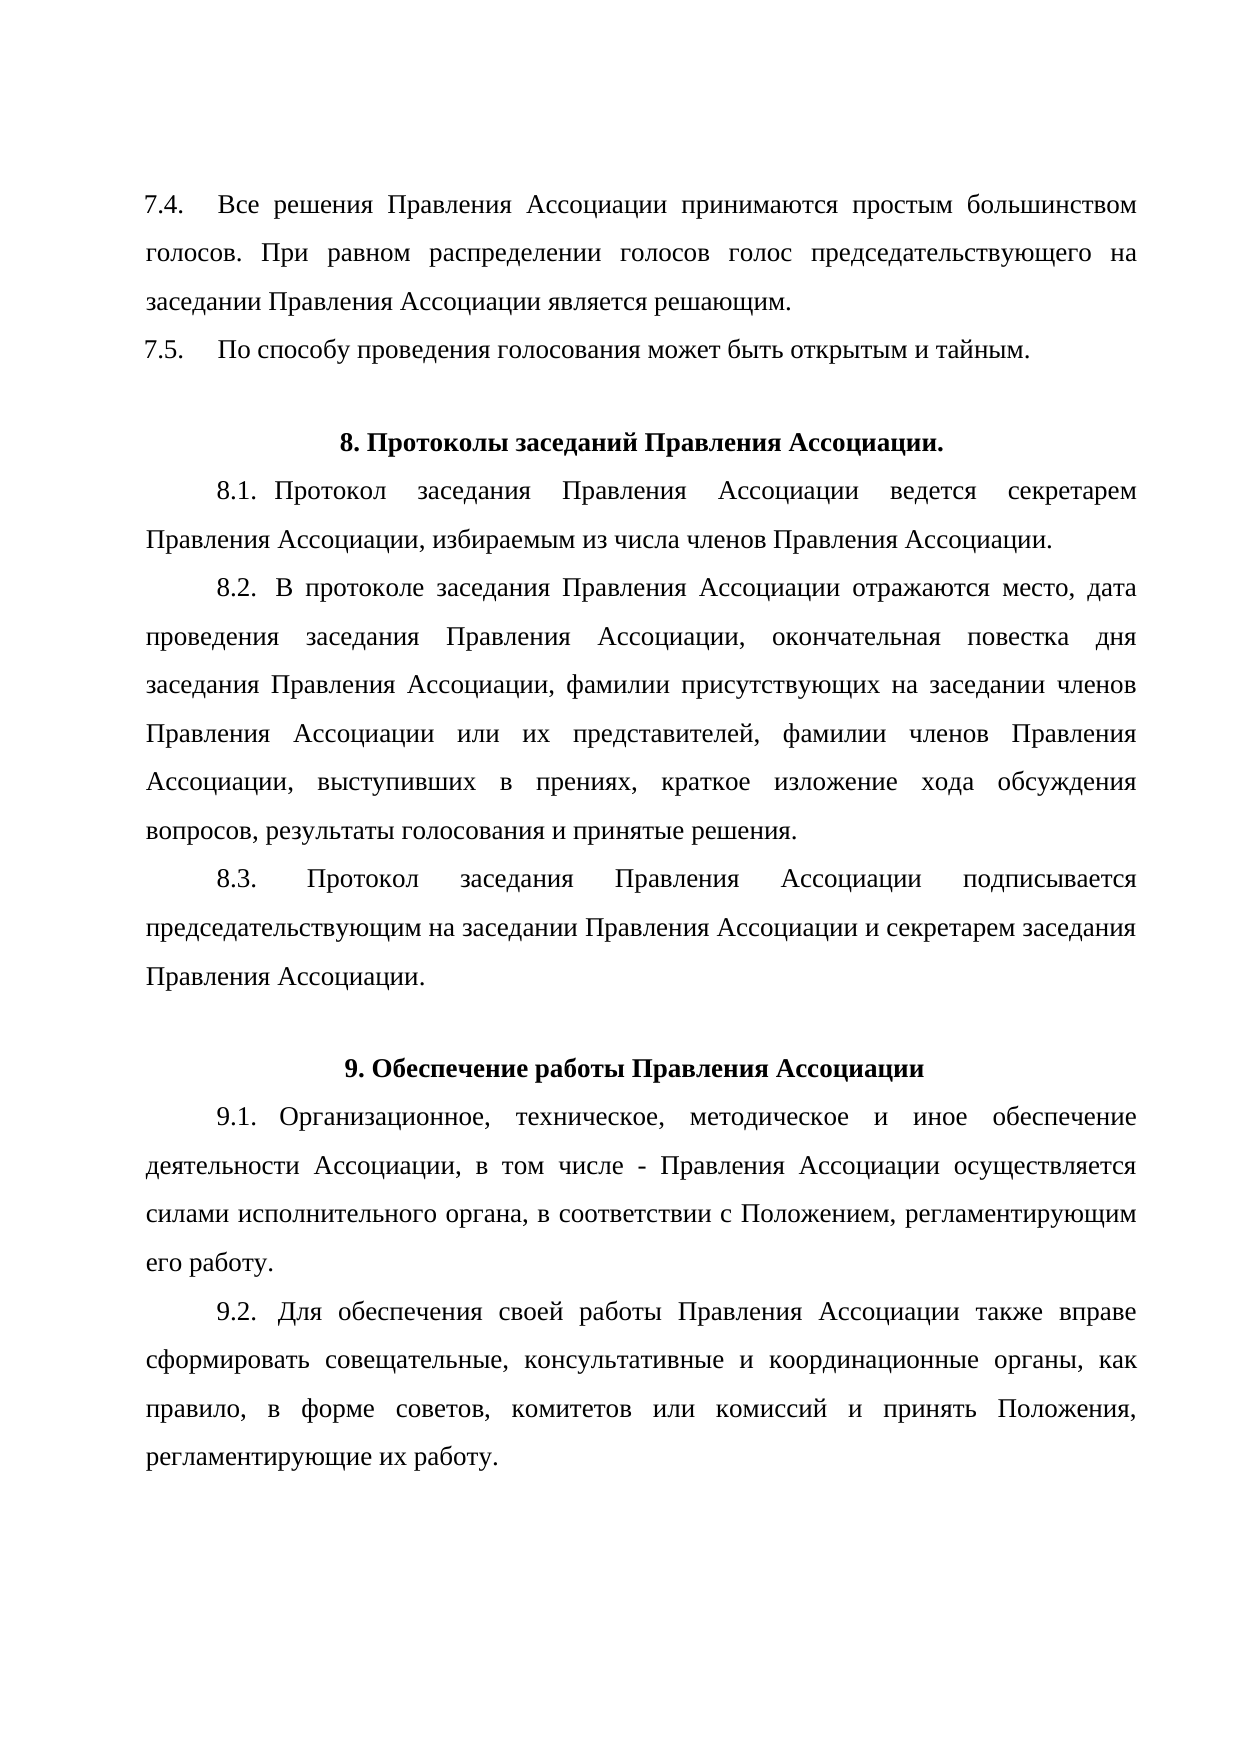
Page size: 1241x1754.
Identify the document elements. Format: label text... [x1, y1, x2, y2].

list Для обеспечения своей работы Правления Ассоциации также вправе сформировать совещательные, консультативные и координационные органы, как правило, в форме советов, комитетов или комиссий и принять Положения, регламентирующие их работу. [146, 1281, 1138, 1475]
text 9. Обеспечение работы Правления Ассоциации [129, 1038, 1140, 1087]
list По способу проведения голосования может быть открытым и тайным. [143, 320, 1140, 368]
list Организационное, техническое, методическое и иное обеспечение деятельности Ассоциации, в том числе - Правления Ассоциации осуществляется силами исполнительного органа, в соответствии с Положением, регламентирующим его работу. [146, 1087, 1138, 1281]
text 8. Протоколы заседаний Правления Ассоциации. [143, 412, 1140, 461]
list Протокол заседания Правления Ассоциации ведется секретарем Правления Ассоциации, избираемым из числа членов Правления Ассоциации. [146, 461, 1138, 558]
list В протоколе заседания Правления Ассоциации отражаются место, дата проведения заседания Правления Ассоциации, окончательная повестка дня заседания Правления Ассоциации, фамилии присутствующих на заседании членов Правления Ассоциации или их представителей, фамилии членов Правления Ассоциации, выступивших в прениях, краткое изложение хода обсуждения вопросов, результаты голосования и принятые решения. [146, 558, 1138, 849]
list Все решения Правления Ассоциации принимаются простым большинством голосов. При равном распределении голосов голос председательствующего на заседании Правления Ассоциации является решающим. [143, 174, 1138, 320]
list Протокол заседания Правления Ассоциации подписывается председательствующим на заседании Правления Ассоциации и секретарем заседания Правления Ассоциации. [146, 849, 1138, 995]
